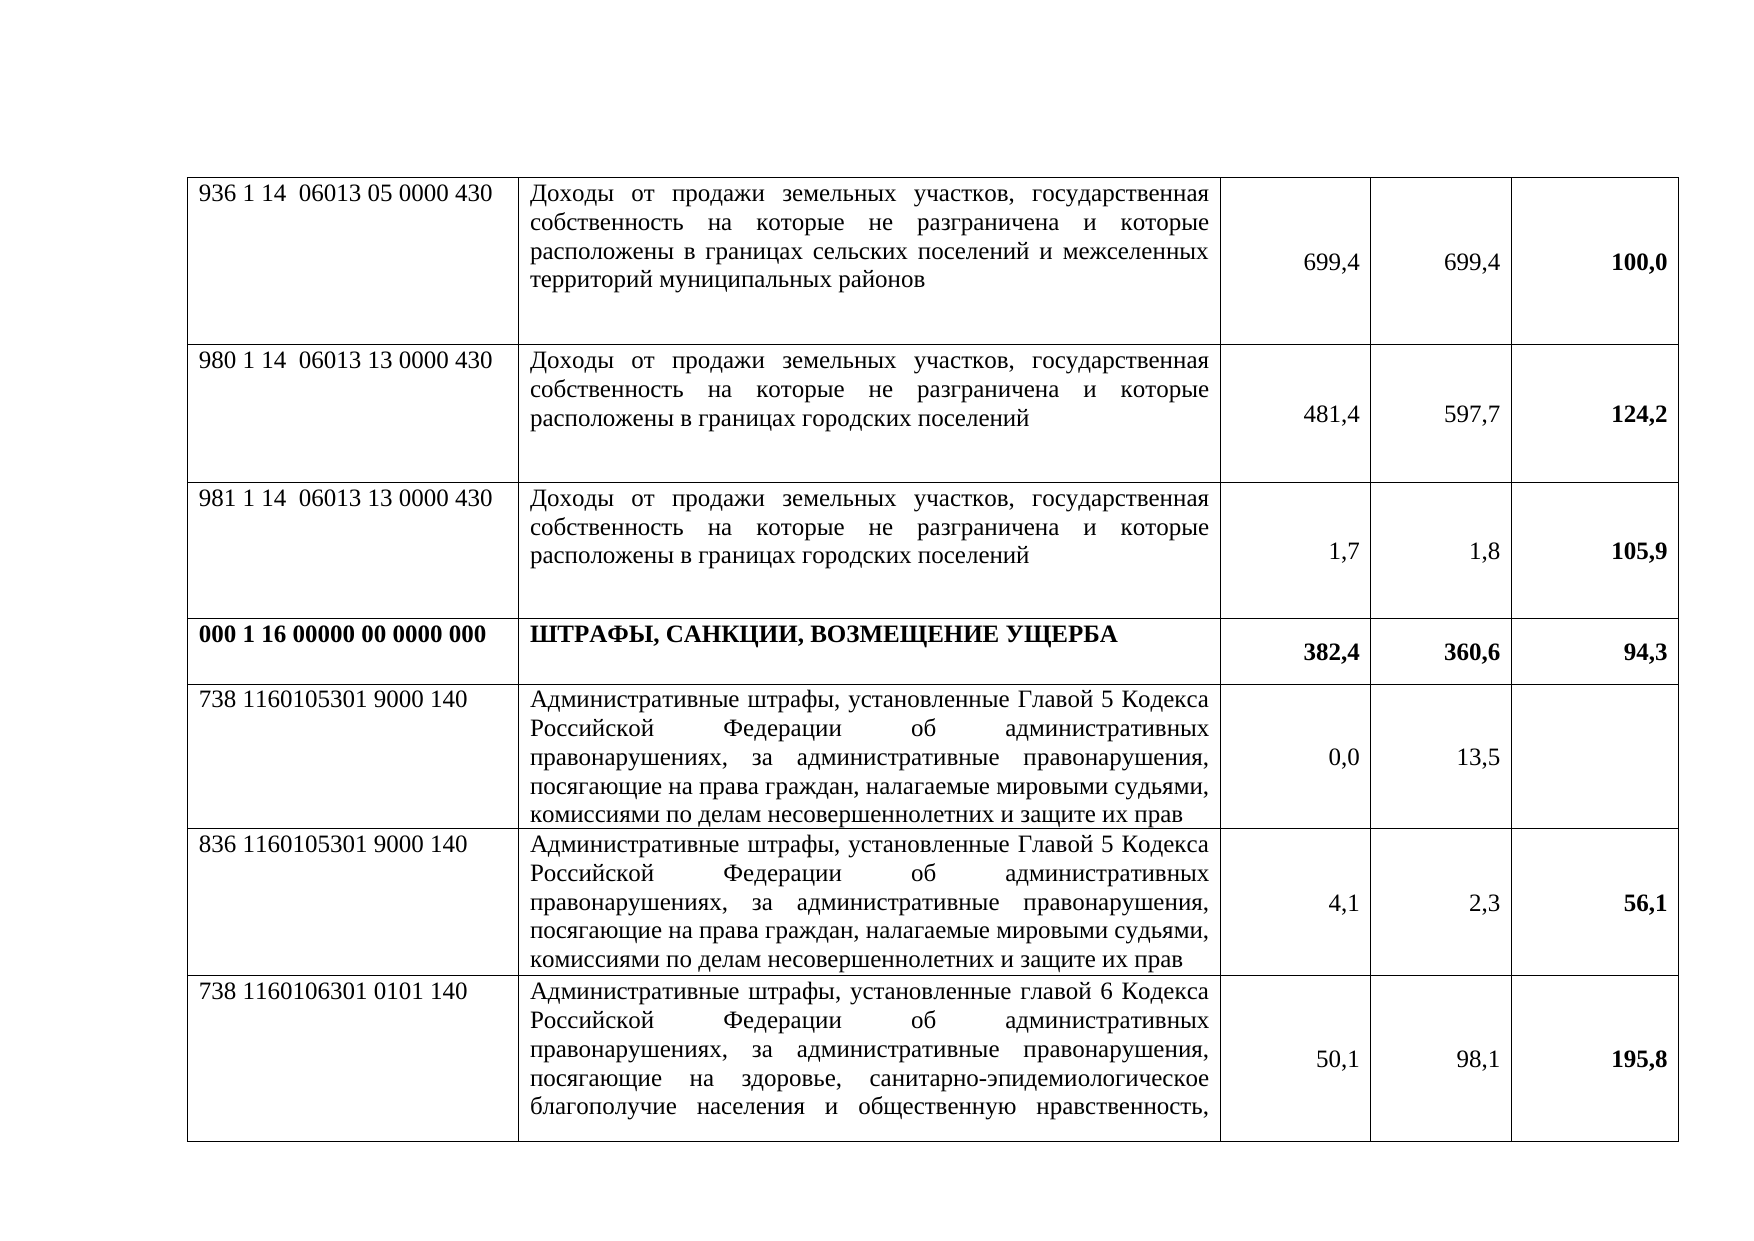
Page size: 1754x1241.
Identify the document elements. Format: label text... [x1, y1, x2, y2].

table_cell Административные штрафы, установленные Главой 5 Кодекса Российской Федерации об административных правонарушениях, за административные правонарушения, посягающие на права граждан, налагаемые мировыми судьями, комиссиями по делам несовершеннолетних и защите их прав [519, 829, 1220, 975]
table_cell 0,0 [1221, 685, 1370, 828]
table_cell 481,4 [1221, 345, 1370, 482]
table_cell 980 1 14 06013 13 0000 430 [188, 345, 518, 482]
table_cell 597,7 [1371, 345, 1511, 482]
table_cell 195,8 [1512, 976, 1678, 1141]
table_cell 981 1 14 06013 13 0000 430 [188, 483, 518, 618]
table_cell [1512, 685, 1678, 828]
table_cell 56,1 [1512, 829, 1678, 975]
table_cell 4,1 [1221, 829, 1370, 975]
table_cell 105,9 [1512, 483, 1678, 618]
table_cell Административные штрафы, установленные Главой 5 Кодекса Российской Федерации об административных правонарушениях, за административные правонарушения, посягающие на права граждан, налагаемые мировыми судьями, комиссиями по делам несовершеннолетних и защите их прав [519, 685, 1220, 828]
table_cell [188, 976, 518, 1141]
table_cell 738 1160105301 9000 140 [188, 685, 518, 828]
table_cell 936 1 14 06013 05 0000 430 [188, 178, 518, 344]
table_cell 699,4 [1371, 178, 1511, 344]
table_cell ШТРАФЫ, САНКЦИИ, ВОЗМЕЩЕНИЕ УЩЕРБА [519, 619, 1220, 683]
table_cell 000 1 16 00000 00 0000 000 [188, 619, 518, 683]
table_cell 699,4 [1221, 178, 1370, 344]
table_cell 1,7 [1221, 483, 1370, 618]
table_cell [519, 976, 1220, 1141]
table_cell 50,1 [1221, 976, 1370, 1141]
table_cell Доходы от продажи земельных участков, государственная собственность на которые не разграничена и которые расположены в границах сельских поселений и межселенных территорий муниципальных районов [519, 178, 1220, 344]
table_cell 98,1 [1371, 976, 1511, 1141]
table_cell 100,0 [1512, 178, 1678, 344]
table_cell 1,8 [1371, 483, 1511, 618]
table_cell 13,5 [1371, 685, 1511, 828]
table_cell 2,3 [1371, 829, 1511, 975]
table_cell 360,6 [1371, 619, 1511, 683]
table_cell 124,2 [1512, 345, 1678, 482]
table_cell 94,3 [1512, 619, 1678, 683]
table_cell 382,4 [1221, 619, 1370, 683]
table_cell Доходы от продажи земельных участков, государственная собственность на которые не разграничена и которые расположены в границах городских поселений [519, 345, 1220, 482]
table_cell 836 1160105301 9000 140 [188, 829, 518, 975]
table_cell Доходы от продажи земельных участков, государственная собственность на которые не разграничена и которые расположены в границах городских поселений [519, 483, 1220, 618]
